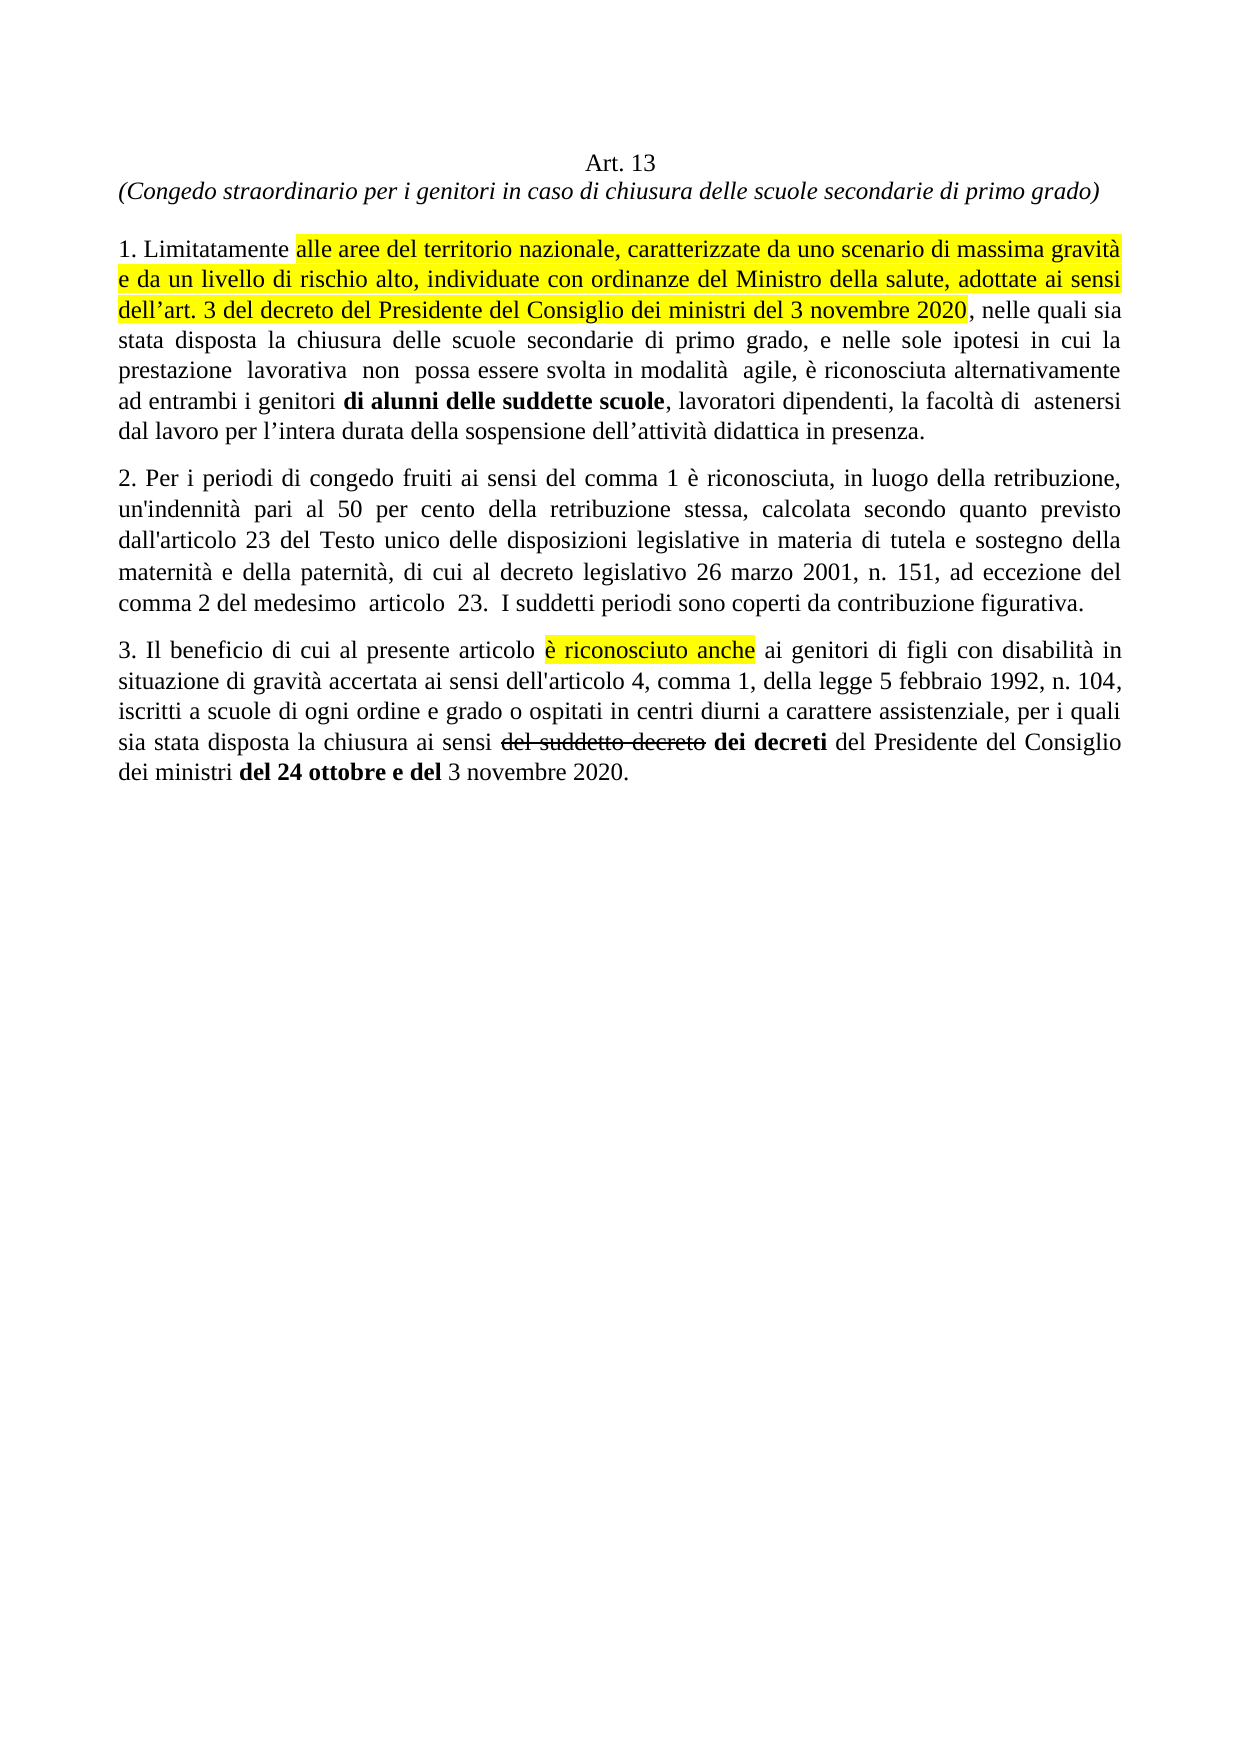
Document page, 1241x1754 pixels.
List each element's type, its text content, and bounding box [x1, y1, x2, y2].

text Art. 13 [118, 148, 1122, 176]
text 2. Per i periodi di congedo fruiti ai sensi del comma 1 è riconosciuta, in luogo della retribuzione, un'indennità pari al 50 per cento della retribuzione stessa, calcolata secondo quanto previsto dall'articolo 23 del Testo unico delle disposizioni legislative in materia di tutela e sostegno della maternità e della paternità, di cui al decreto legislativo 26 marzo 2001, n. 151, ad eccezione del comma 2 del medesimo articolo 23. I suddetti periodi sono coperti da contribuzione figurativa. [118, 463, 1122, 616]
text 1. Limitatamente alle aree del territorio nazionale, caratterizzate da uno scenario di massima gravità e da un livello di rischio alto, individuate con ordinanze del Ministro della salute, adottate ai sensi dell’art. 3 del decreto del Presidente del Consiglio dei ministri del 3 novembre 2020, nelle quali sia stata disposta la chiusura delle scuole secondarie di primo grado, e nelle sole ipotesi in cui la prestazione lavorativa non possa essere svolta in modalità agile, è riconosciuta alternativamente ad entrambi i genitori di alunni delle suddette scuole, lavoratori dipendenti, la facoltà di astenersi dal lavoro per l’intera durata della sospensione dell’attività didattica in presenza. [118, 293, 1122, 445]
text (Congedo straordinario per i genitori in caso di chiusura delle scuole secondarie di primo grado) [118, 176, 1122, 205]
text 3. Il beneficio di cui al presente articolo è riconosciuto anche ai genitori di figli con disabilità in situazione di gravità accertata ai sensi dell'articolo 4, comma 1, della legge 5 febbraio 1992, n. 104, iscritti a scuole di ogni ordine e grado o ospitati in centri diurni a carattere assistenziale, per i quali sia stata disposta la chiusura ai sensi del suddetto decreto dei decreti del Presidente del Consiglio dei ministri del 24 ottobre e del 3 novembre 2020. [118, 635, 1122, 786]
